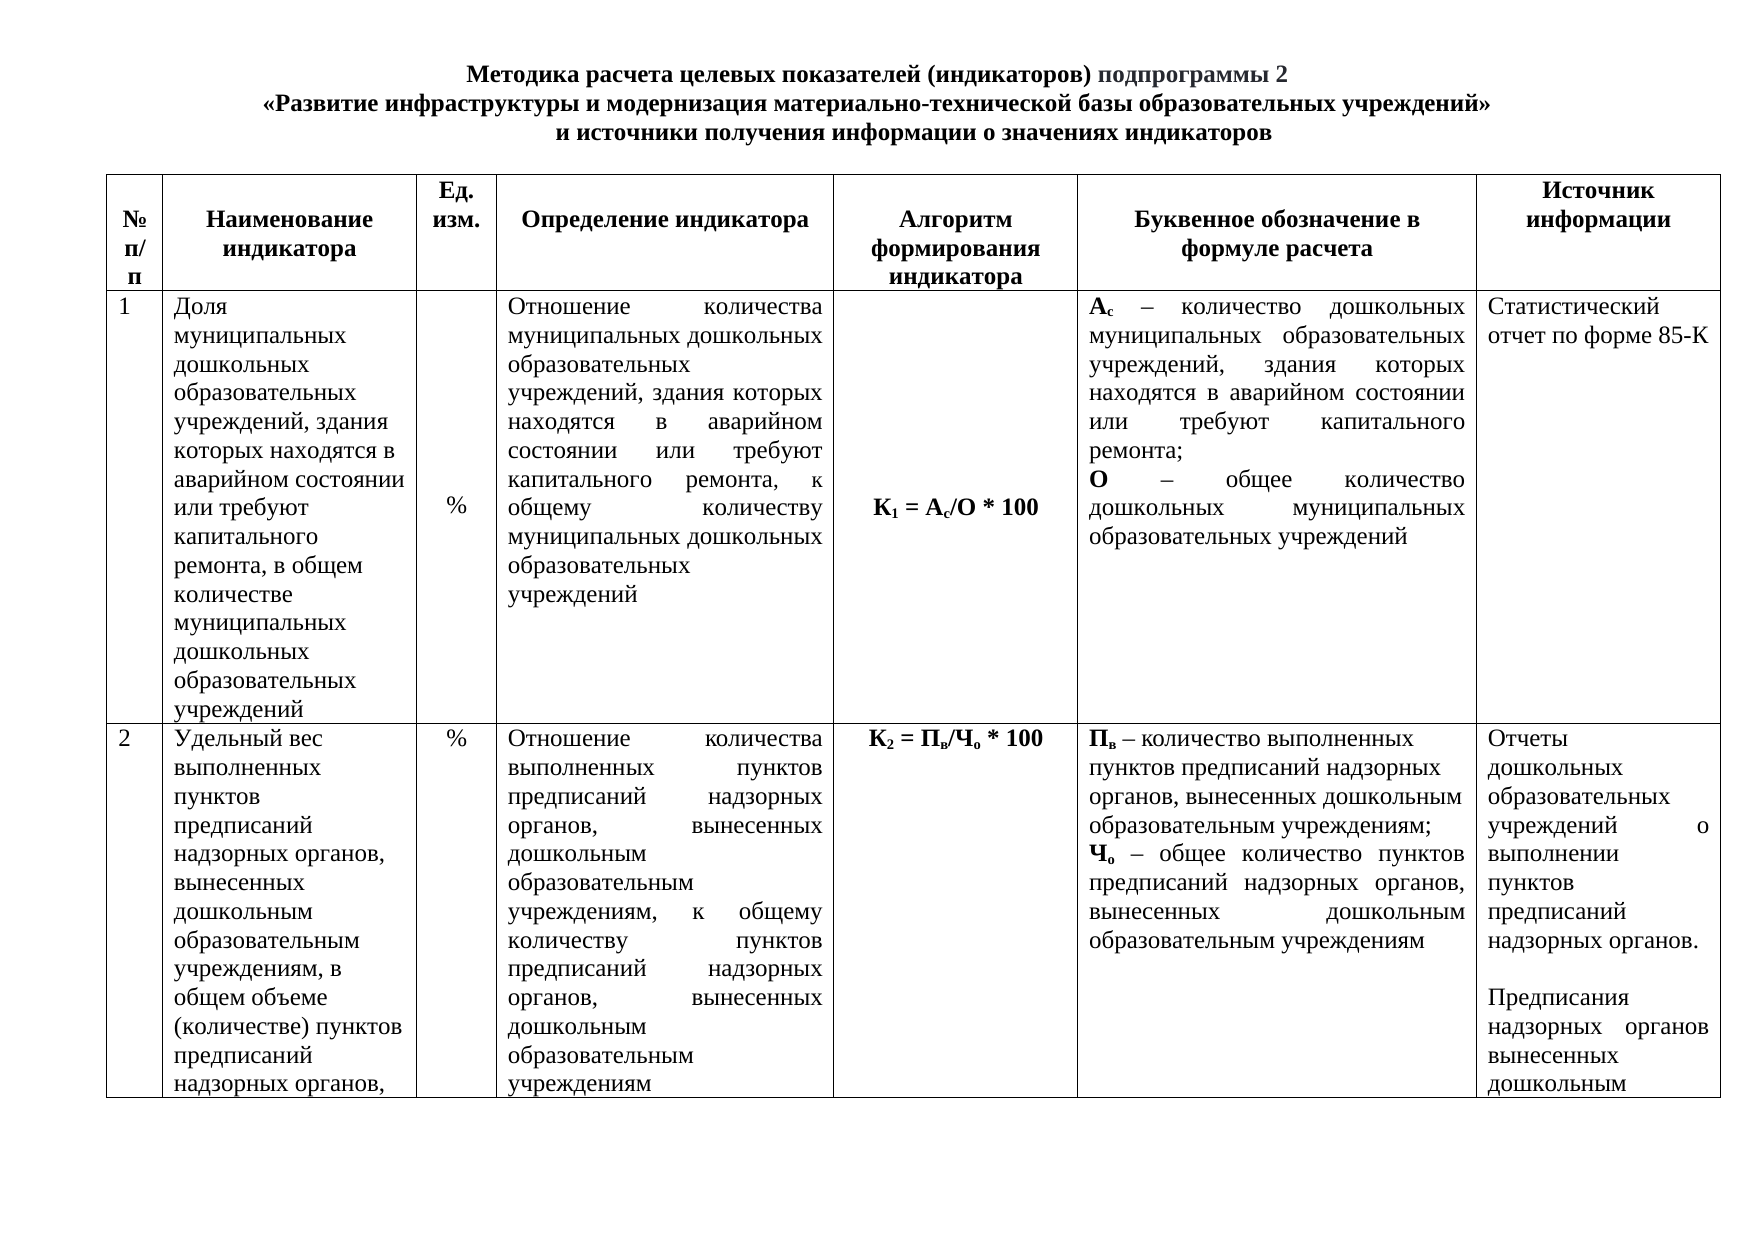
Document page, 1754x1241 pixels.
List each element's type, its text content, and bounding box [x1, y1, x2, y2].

table_cell 2 [107, 724, 162, 1097]
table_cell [163, 724, 416, 1097]
table_header Источник информации [1477, 175, 1720, 290]
text «Развитие инфраструктуры и модернизация материально-технической базы образовательных учреждений» [118, 88, 1636, 117]
table_header № п/п [107, 175, 162, 290]
table_header Алгоритм формирования индикатора [834, 175, 1077, 290]
text Методика расчета целевых показателей (индикаторов) подпрограммы 2 [118, 59, 1636, 88]
table_cell К2 = Пв/Чо * 100 [834, 724, 1077, 1097]
table_cell Доля муниципальных дошкольных образовательных учреждений, здания которых находятся в аварийном состоянии или требуют капитального ремонта, в общем количестве муниципальных дошкольных образовательных учреждений [163, 291, 416, 722]
table_cell Ас – количество дошкольных муниципальных образовательных учреждений, здания которых находятся в аварийном состоянии или требуют капитального ремонта; О – общее количество дошкольных муниципальных образовательных учреждений [1078, 291, 1476, 722]
table_header Наименование индикатора [163, 175, 416, 290]
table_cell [1477, 724, 1720, 1097]
table_header Ед. изм. [417, 175, 496, 290]
table_cell % [417, 724, 496, 1097]
table_cell % [417, 291, 496, 722]
table_cell 1 [107, 291, 162, 722]
table_cell К1 = Ас/О * 100 [834, 291, 1077, 722]
table_header Буквенное обозначение в формуле расчета [1078, 175, 1476, 290]
table_cell Статистический отчет по форме 85-К [1477, 291, 1720, 722]
table_cell Отношение количества муниципальных дошкольных образовательных учреждений, здания которых находятся в аварийном состоянии или требуют капитального ремонта, к общему количеству муниципальных дошкольных образовательных учреждений [497, 291, 833, 722]
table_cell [1078, 724, 1476, 1097]
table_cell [497, 724, 833, 1097]
table_header Определение индикатора [497, 175, 833, 290]
text и источники получения информации о значениях индикаторов [118, 117, 1636, 145]
